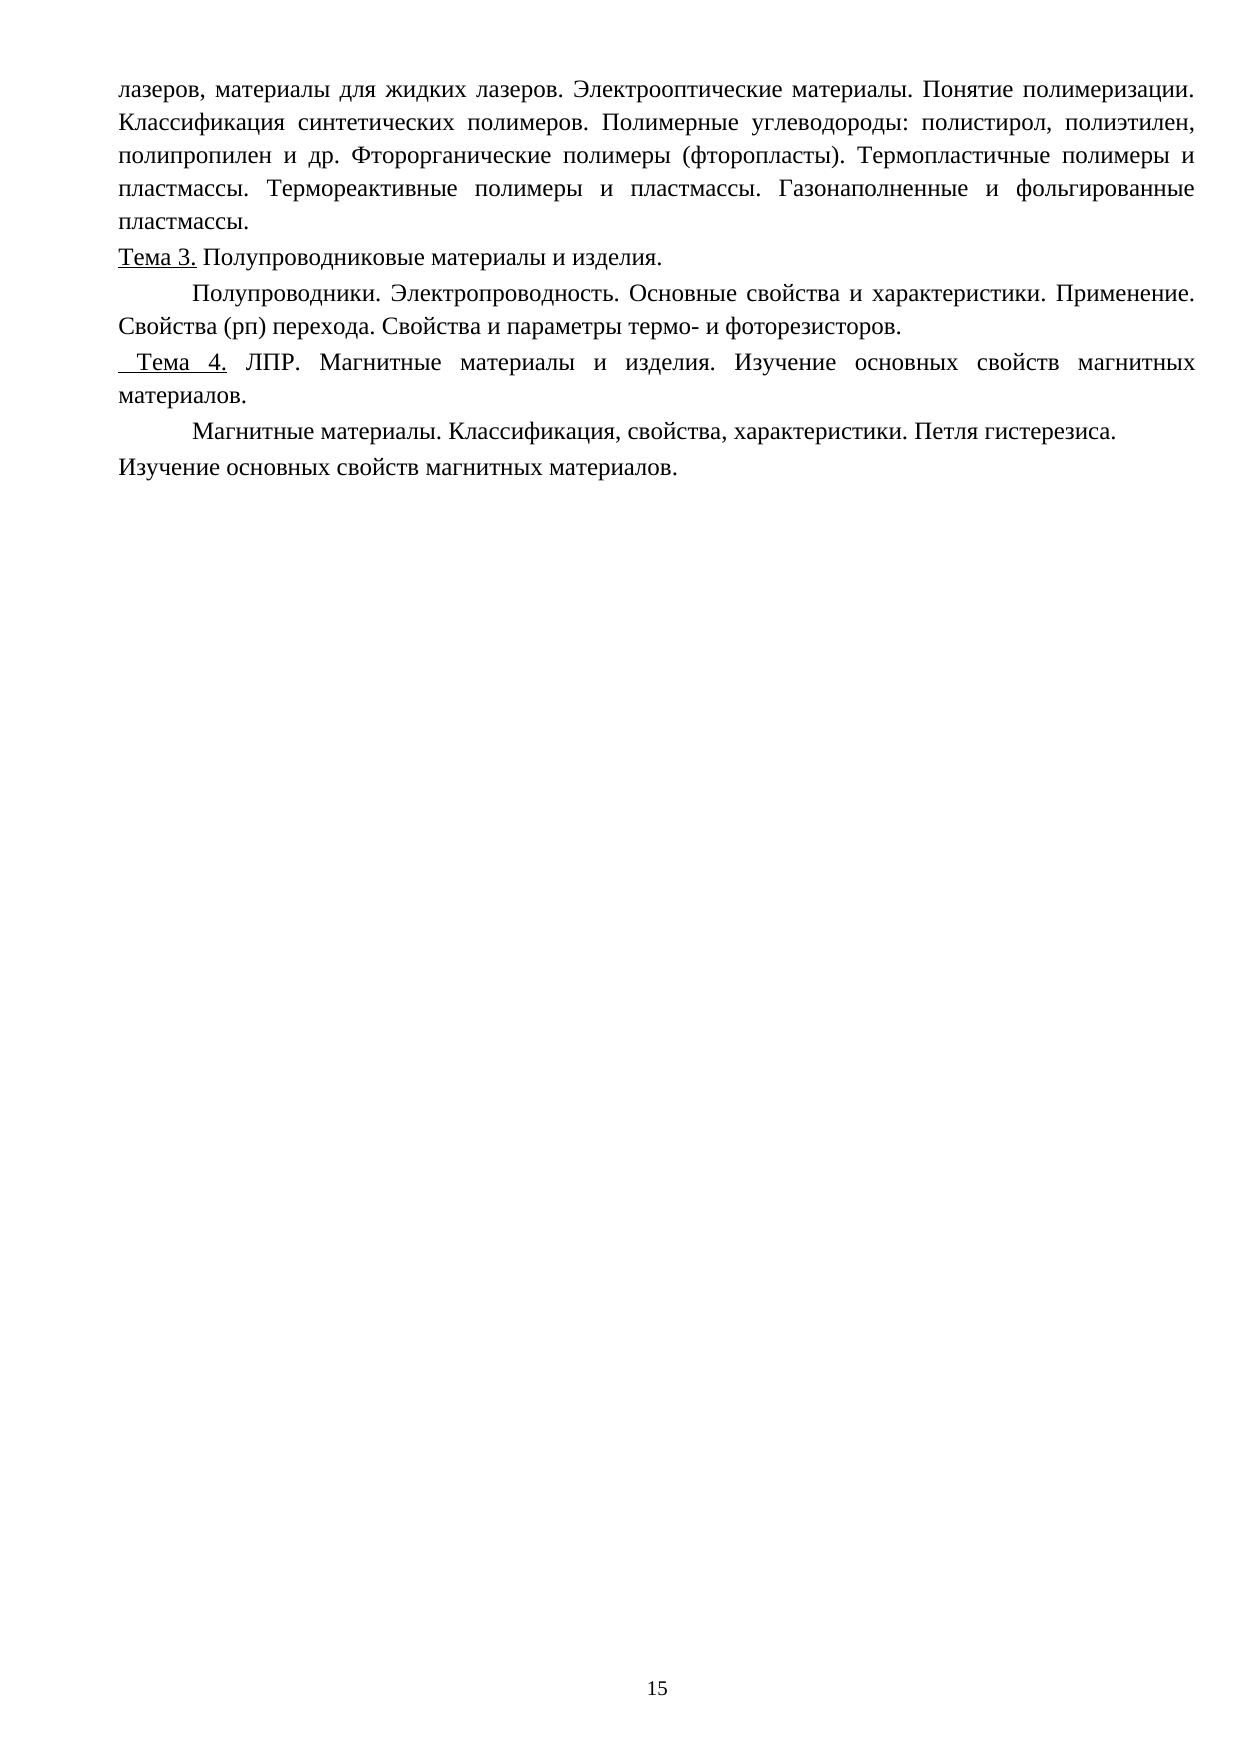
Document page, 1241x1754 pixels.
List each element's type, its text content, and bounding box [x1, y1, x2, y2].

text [118, 74, 1196, 235]
text Тема 4. ЛПР. Магнитные материалы и изделия. Изучение основных свойств магнитных материалов. [118, 347, 1196, 409]
text Тема 3. Полупроводниковые материалы и изделия. [118, 242, 1196, 271]
text Магнитные материалы. Классификация, свойства, характеристики. Петля гистерезиса. [118, 416, 1240, 445]
text Изучение основных свойств магнитных материалов. [118, 452, 1240, 481]
text Полупроводники. Электропроводность. Основные свойства и характеристики. Применение. Свойства (рп) перехода. Свойства и параметры термо- и фоторезисторов. [118, 278, 1196, 340]
